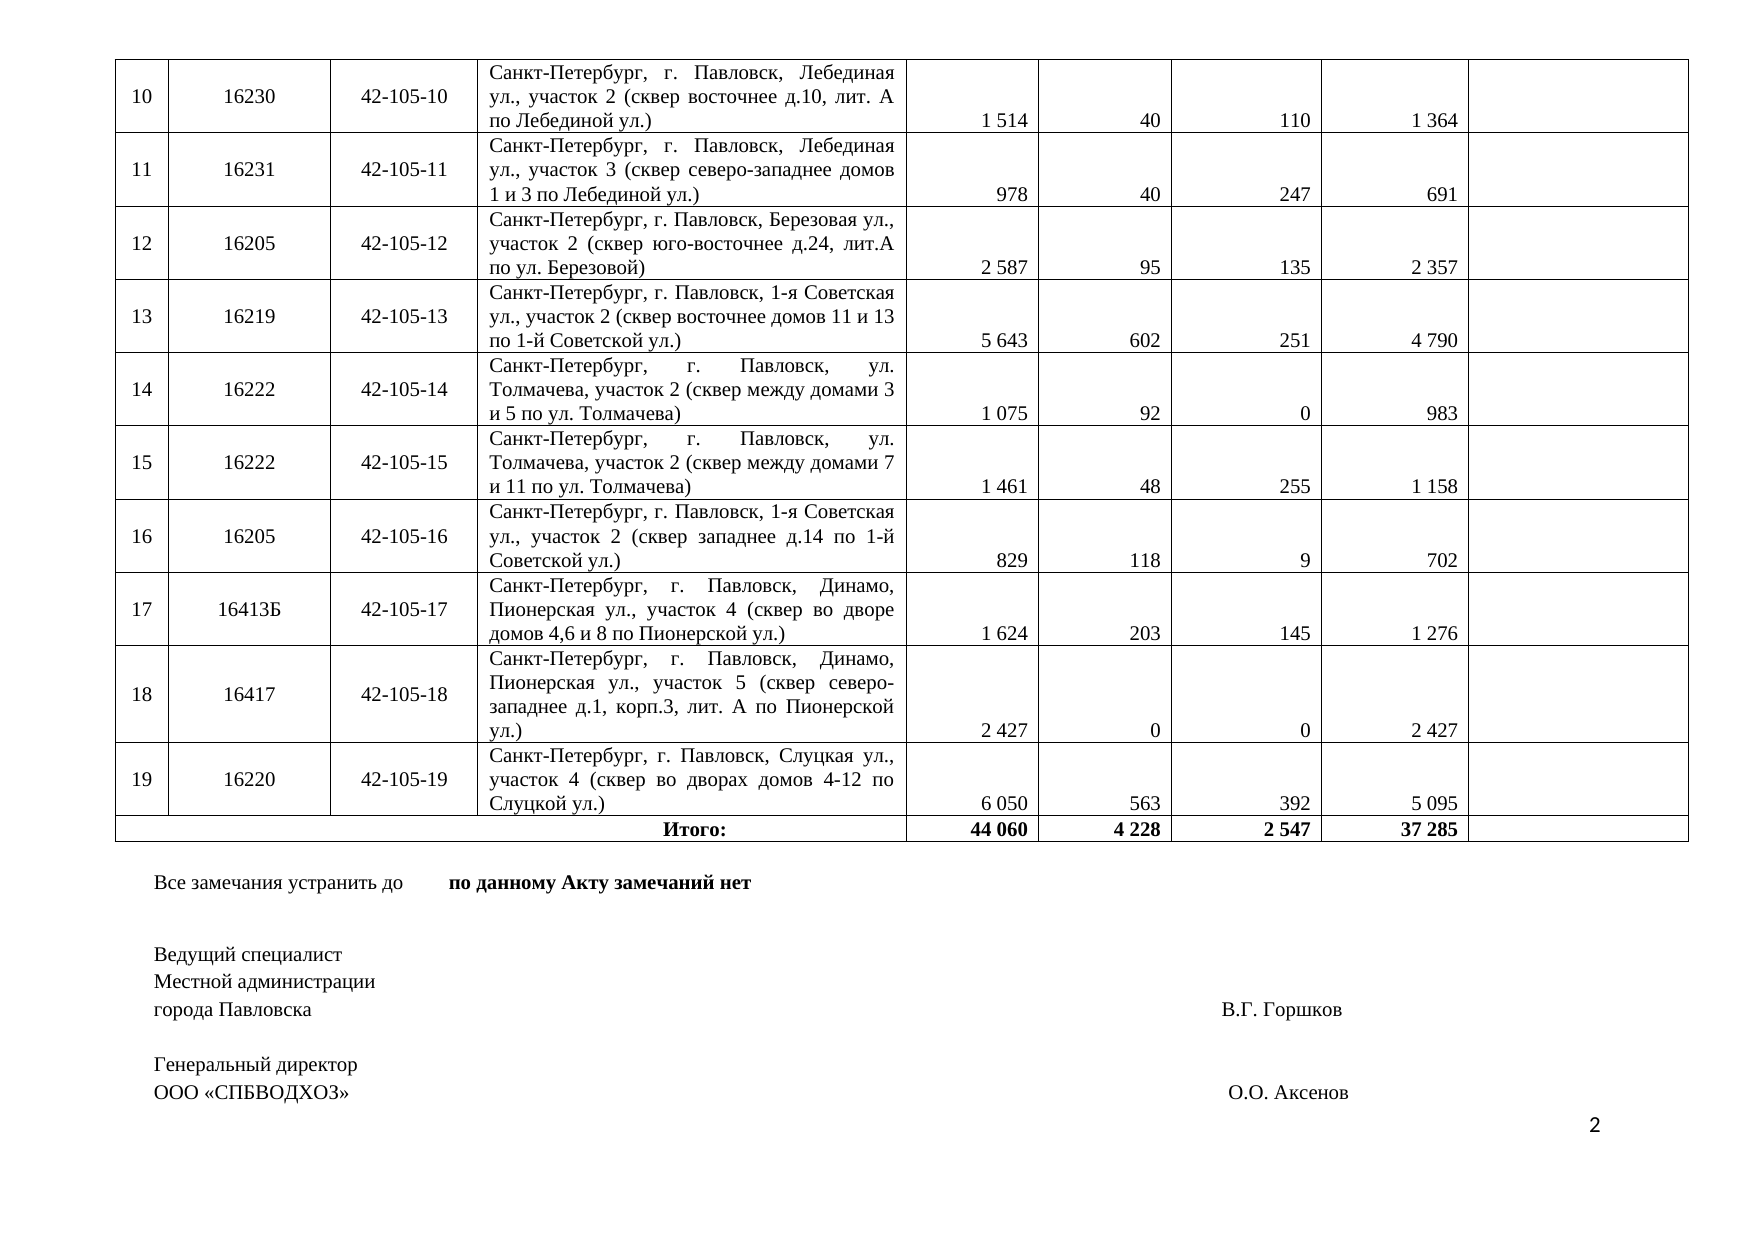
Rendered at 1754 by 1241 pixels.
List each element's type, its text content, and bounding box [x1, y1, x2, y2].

table_cell [1469, 133, 1688, 206]
table_cell 14 [116, 353, 168, 425]
table_cell 4 228 [1039, 816, 1171, 841]
table_cell [1469, 280, 1688, 352]
table_cell 16413Б [169, 573, 330, 645]
table_cell 9 [1172, 500, 1321, 572]
table_cell 4 790 [1322, 280, 1468, 352]
table_cell 17 [116, 573, 168, 645]
table_cell [1469, 573, 1688, 645]
table_cell 2 357 [1322, 207, 1468, 279]
table_cell Санкт-Петербург, г. Павловск, Лебединая ул., участок 3 (сквер северо-западнее домов 1 и 3 по Лебединой ул.) [478, 133, 906, 206]
table_cell Санкт-Петербург, г. Павловск, Лебединая ул., участок 2 (сквер восточнее д.10, лит. А по Лебединой ул.) [478, 60, 906, 132]
table_cell 42-105-16 [331, 500, 477, 572]
table_cell 145 [1172, 573, 1321, 645]
table_cell Санкт-Петербург, г. Павловск, Березовая ул., участок 2 (сквер юго-восточнее д.24, лит.А по ул. Березовой) [478, 207, 906, 279]
table_cell 247 [1172, 133, 1321, 206]
table_cell 16222 [169, 353, 330, 425]
table_cell [1469, 500, 1688, 572]
table_cell Санкт-Петербург, г. Павловск, Динамо, Пионерская ул., участок 5 (сквер северо-западнее д.1, корп.3, лит. А по Пионерской ул.) [478, 646, 906, 742]
text города Павловска В.Г. Горшков [153, 997, 1600, 1021]
table_cell Санкт-Петербург, г. Павловск, ул. Толмачева, участок 2 (сквер между домами 7 и 11 по ул. Толмачева) [478, 426, 906, 498]
table_cell [1469, 426, 1688, 498]
table_cell 1 461 [907, 426, 1038, 498]
table_cell 691 [1322, 133, 1468, 206]
table_cell 42-105-12 [331, 207, 477, 279]
table_cell 18 [116, 646, 168, 742]
text Ведущий специалист [153, 942, 1600, 966]
table_cell 251 [1172, 280, 1321, 352]
table_cell 42-105-19 [331, 743, 477, 815]
table_cell 702 [1322, 500, 1468, 572]
table_cell 13 [116, 280, 168, 352]
table_cell 16230 [169, 60, 330, 132]
table_cell 983 [1322, 353, 1468, 425]
table_cell Санкт-Петербург, г. Павловск, 1-я Советская ул., участок 2 (сквер восточнее домов 11 и 13 по 1-й Советской ул.) [478, 280, 906, 352]
table_cell 978 [907, 133, 1038, 206]
table_cell 118 [1039, 500, 1171, 572]
table_cell 0 [1172, 353, 1321, 425]
table_cell Итого: [116, 816, 906, 841]
text Все замечания устранить до по данному Акту замечаний нет [153, 869, 1600, 894]
table_cell 2 547 [1172, 816, 1321, 841]
table_cell 2 427 [1322, 646, 1468, 742]
table_cell 16417 [169, 646, 330, 742]
text Генеральный директор [153, 1052, 1600, 1076]
table_cell 563 [1039, 743, 1171, 815]
table_cell [1469, 646, 1688, 742]
table_cell 16220 [169, 743, 330, 815]
table_cell 44 060 [907, 816, 1038, 841]
table_cell 2 427 [907, 646, 1038, 742]
table_cell 5 095 [1322, 743, 1468, 815]
table_cell 42-105-13 [331, 280, 477, 352]
table_cell 203 [1039, 573, 1171, 645]
table_cell [1469, 353, 1688, 425]
table_cell 37 285 [1322, 816, 1468, 841]
table_cell 0 [1172, 646, 1321, 742]
table_cell 1 276 [1322, 573, 1468, 645]
table_cell Санкт-Петербург, г. Павловск, Динамо, Пионерская ул., участок 4 (сквер во дворе домов 4,6 и 8 по Пионерской ул.) [478, 573, 906, 645]
table_cell 16222 [169, 426, 330, 498]
table_cell 6 050 [907, 743, 1038, 815]
table_cell 255 [1172, 426, 1321, 498]
table_cell 16219 [169, 280, 330, 352]
table_cell 15 [116, 426, 168, 498]
table_cell 42-105-14 [331, 353, 477, 425]
table_cell Санкт-Петербург, г. Павловск, Слуцкая ул., участок 4 (сквер во дворах домов 4-12 по Слуцкой ул.) [478, 743, 906, 815]
table_cell 1 158 [1322, 426, 1468, 498]
table_cell 10 [116, 60, 168, 132]
table_cell 135 [1172, 207, 1321, 279]
text Местной администрации [153, 969, 1600, 993]
table_cell 602 [1039, 280, 1171, 352]
table_cell 5 643 [907, 280, 1038, 352]
table_cell 16205 [169, 207, 330, 279]
table_cell 1 075 [907, 353, 1038, 425]
table_cell 16205 [169, 500, 330, 572]
table_cell 42-105-17 [331, 573, 477, 645]
table_cell [1469, 743, 1688, 815]
table_cell 11 [116, 133, 168, 206]
table_cell 42-105-18 [331, 646, 477, 742]
table_cell 1 514 [907, 60, 1038, 132]
table_cell [1469, 816, 1688, 841]
table_cell 2 587 [907, 207, 1038, 279]
table_cell Санкт-Петербург, г. Павловск, 1-я Советская ул., участок 2 (сквер западнее д.14 по 1-й Советской ул.) [478, 500, 906, 572]
table_cell Санкт-Петербург, г. Павловск, ул. Толмачева, участок 2 (сквер между домами 3 и 5 по ул. Толмачева) [478, 353, 906, 425]
table_cell 19 [116, 743, 168, 815]
table_cell 92 [1039, 353, 1171, 425]
table_cell 40 [1039, 133, 1171, 206]
table_cell 48 [1039, 426, 1171, 498]
table_cell [1469, 207, 1688, 279]
table_cell 42-105-11 [331, 133, 477, 206]
table_cell 829 [907, 500, 1038, 572]
table_cell 1 364 [1322, 60, 1468, 132]
table_cell 110 [1172, 60, 1321, 132]
table_cell 16 [116, 500, 168, 572]
table_cell 1 624 [907, 573, 1038, 645]
table_cell 42-105-10 [331, 60, 477, 132]
table_cell 12 [116, 207, 168, 279]
table_cell [1469, 60, 1688, 132]
table_cell 0 [1039, 646, 1171, 742]
table_cell 95 [1039, 207, 1171, 279]
text ООО «СПБВОДХОЗ» О.О. Аксенов [153, 1080, 1600, 1104]
table_cell 42-105-15 [331, 426, 477, 498]
table_cell 40 [1039, 60, 1171, 132]
table_cell 16231 [169, 133, 330, 206]
table_cell 392 [1172, 743, 1321, 815]
